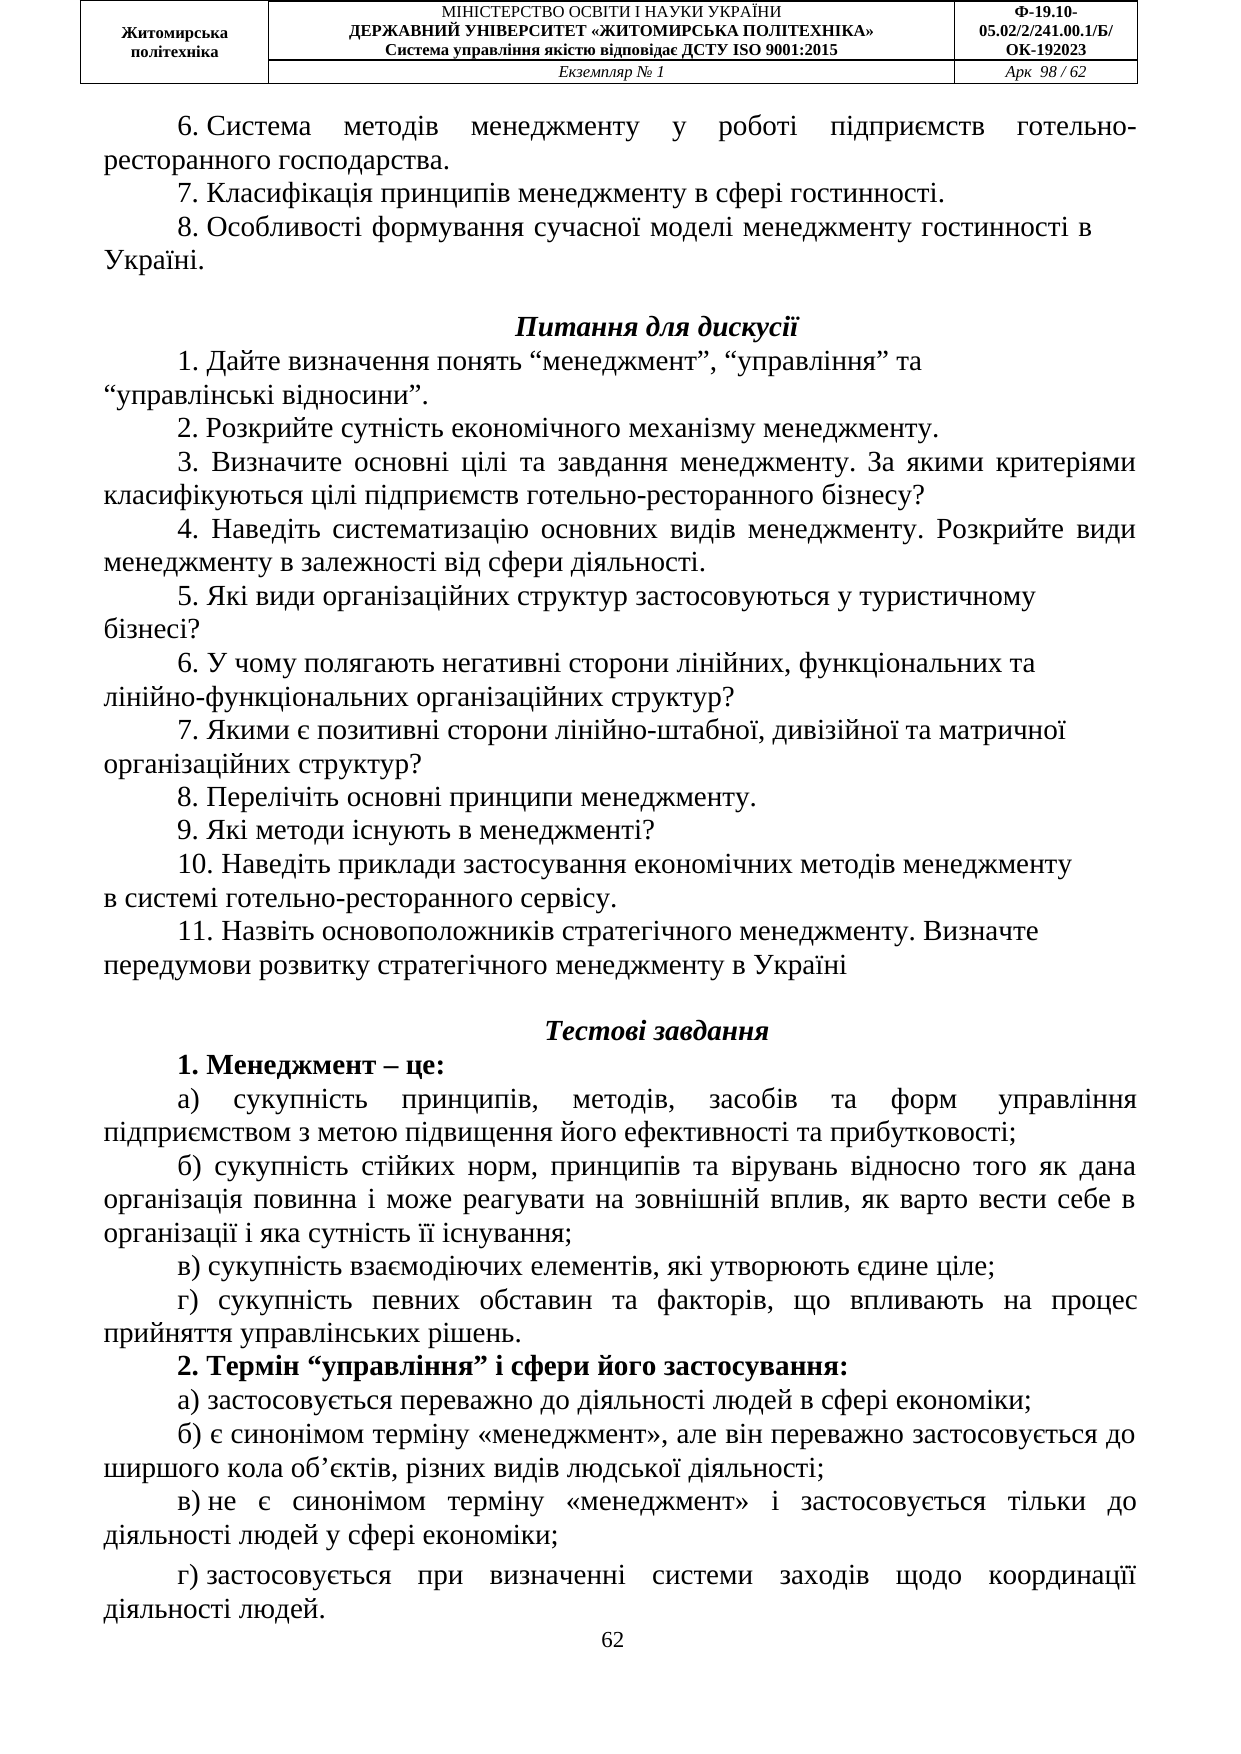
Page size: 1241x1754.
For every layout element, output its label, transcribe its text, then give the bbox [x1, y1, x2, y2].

list Назвіть основоположників стратегічного менеджменту. Визначте передумови розвитку стратегічного менеджменту в Україні [103, 913, 1039, 981]
list Особливості формування сучасної моделі менеджменту гостинності в Україні. [103, 209, 1137, 276]
list Якими є позитивні сторони лінійно-штабної, дивізійної та матричної організаційних структур? [103, 712, 1067, 779]
list Перелічіть основні принципи менеджменту. [177, 779, 1148, 813]
subtitle Питання для дискусії [515, 310, 1148, 343]
list Визначите основні цілі та завдання менеджменту. За якими критеріями класифікуються цілі підприємств готельно-ресторанного бізнесу? [103, 444, 1137, 511]
text г) застосовується при визначенні системи заходів щодо координацїї діяльності людей. [103, 1557, 1137, 1624]
text а) застосовується переважно до діяльності людей в сфері економіки; [177, 1383, 1148, 1416]
list Наведіть систематизацію основних видів менеджменту. Розкрийте види менеджменту в залежності від сфери діяльності. [103, 511, 1137, 578]
list Наведіть приклади застосування економічних методів менеджменту в системі готельно-ресторанного сервісу. [103, 846, 1093, 913]
list Класифікація принципів менеджменту в сфері гостинності. [177, 175, 1148, 209]
list Які види організаційних структур застосовуються у туристичному бізнесі? [103, 578, 1036, 645]
list Система методів менеджменту у роботі підприємств готельно- ресторанного господарства. [103, 108, 1137, 175]
subtitle Менеджмент – це: [177, 1047, 1148, 1081]
text в) не є синонімом терміну «менеджмент» і застосовується тільки до діяльності людей у сфері економіки; [103, 1483, 1137, 1550]
text б) сукупність стійких норм, принципів та вірувань відносно того як дана організація повинна і може реагувати на зовнішній вплив, як варто вести себе в організації і яка сутність її існування; [103, 1148, 1137, 1249]
text Тестові завдання [544, 1014, 1148, 1047]
list У чому полягають негативні сторони лінійних, функціональних та лінійно-функціональних організаційних структур? [103, 645, 1036, 712]
text г) сукупність певних обставин та факторів, що впливають на процес прийняття управлінських рішень. [103, 1282, 1137, 1349]
subtitle Термін “управління” і сфери його застосування: [177, 1349, 1148, 1383]
list Дайте визначення понять “менеджмент”, “управління” та “управлінські відносини”. [103, 343, 1101, 411]
list Які методи існують в менеджменті? [177, 813, 1148, 846]
text а) сукупність принципів, методів, засобів та форм управління підприємством з метою підвищення його ефективності та прибутковості; [103, 1081, 1137, 1148]
text б) є синонімом терміну «менеджмент», але він переважно застосовується до ширшого кола об’єктів, різних видів людської діяльності; [103, 1416, 1148, 1483]
list Розкрийте сутність економічного механізму менеджменту. [177, 411, 1148, 444]
text в) сукупність взаємодіючих елементів, які утворюють єдине ціле; [177, 1249, 1148, 1282]
